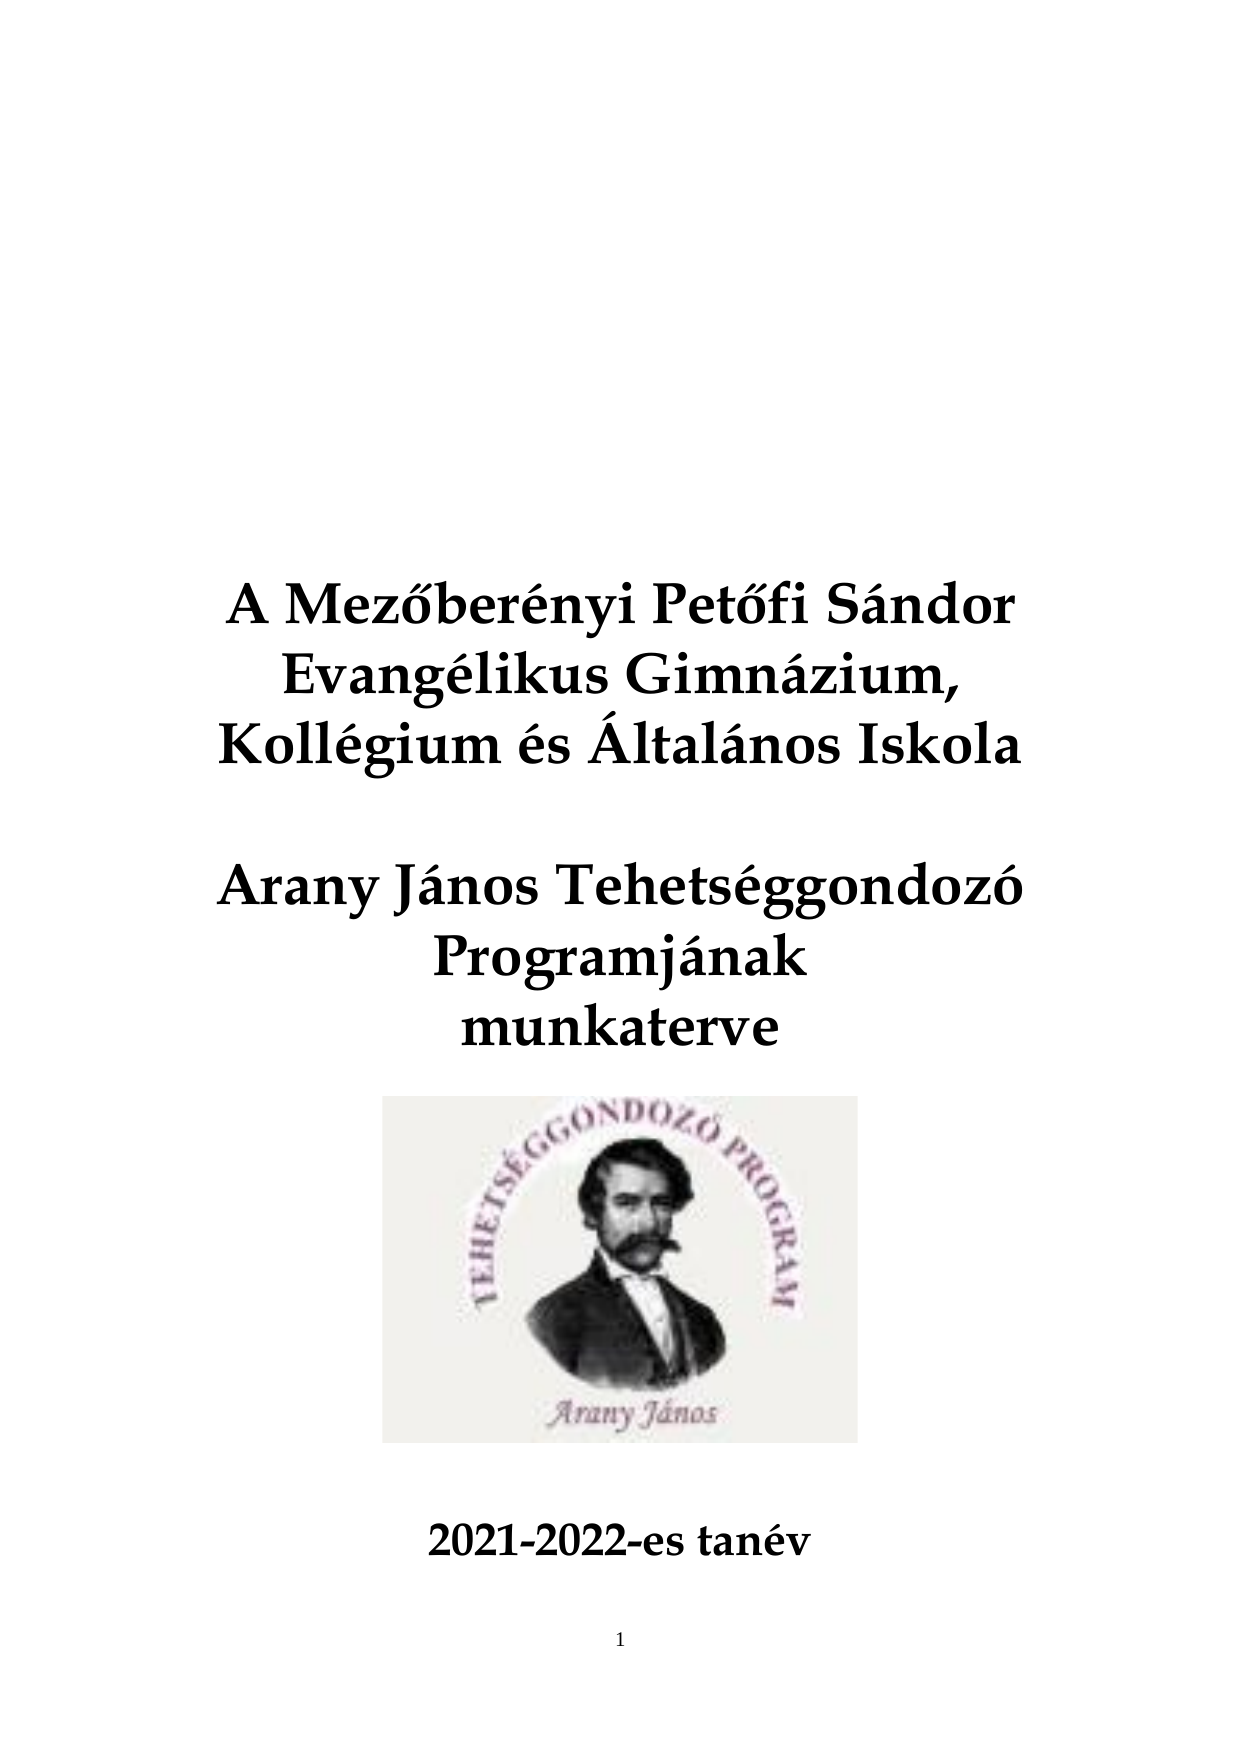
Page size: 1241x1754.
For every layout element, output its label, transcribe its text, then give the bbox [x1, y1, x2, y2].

text munkaterve [148, 991, 1093, 1062]
text Arany János Tehetséggondozó Programjának [148, 851, 1093, 991]
text 2021-2022-es tanév [148, 1513, 1093, 1568]
text A Mezőberényi Petőfi Sándor Evangélikus Gimnázium, Kollégium és Általános Iskola [148, 569, 1093, 780]
picture [382, 1096, 858, 1443]
